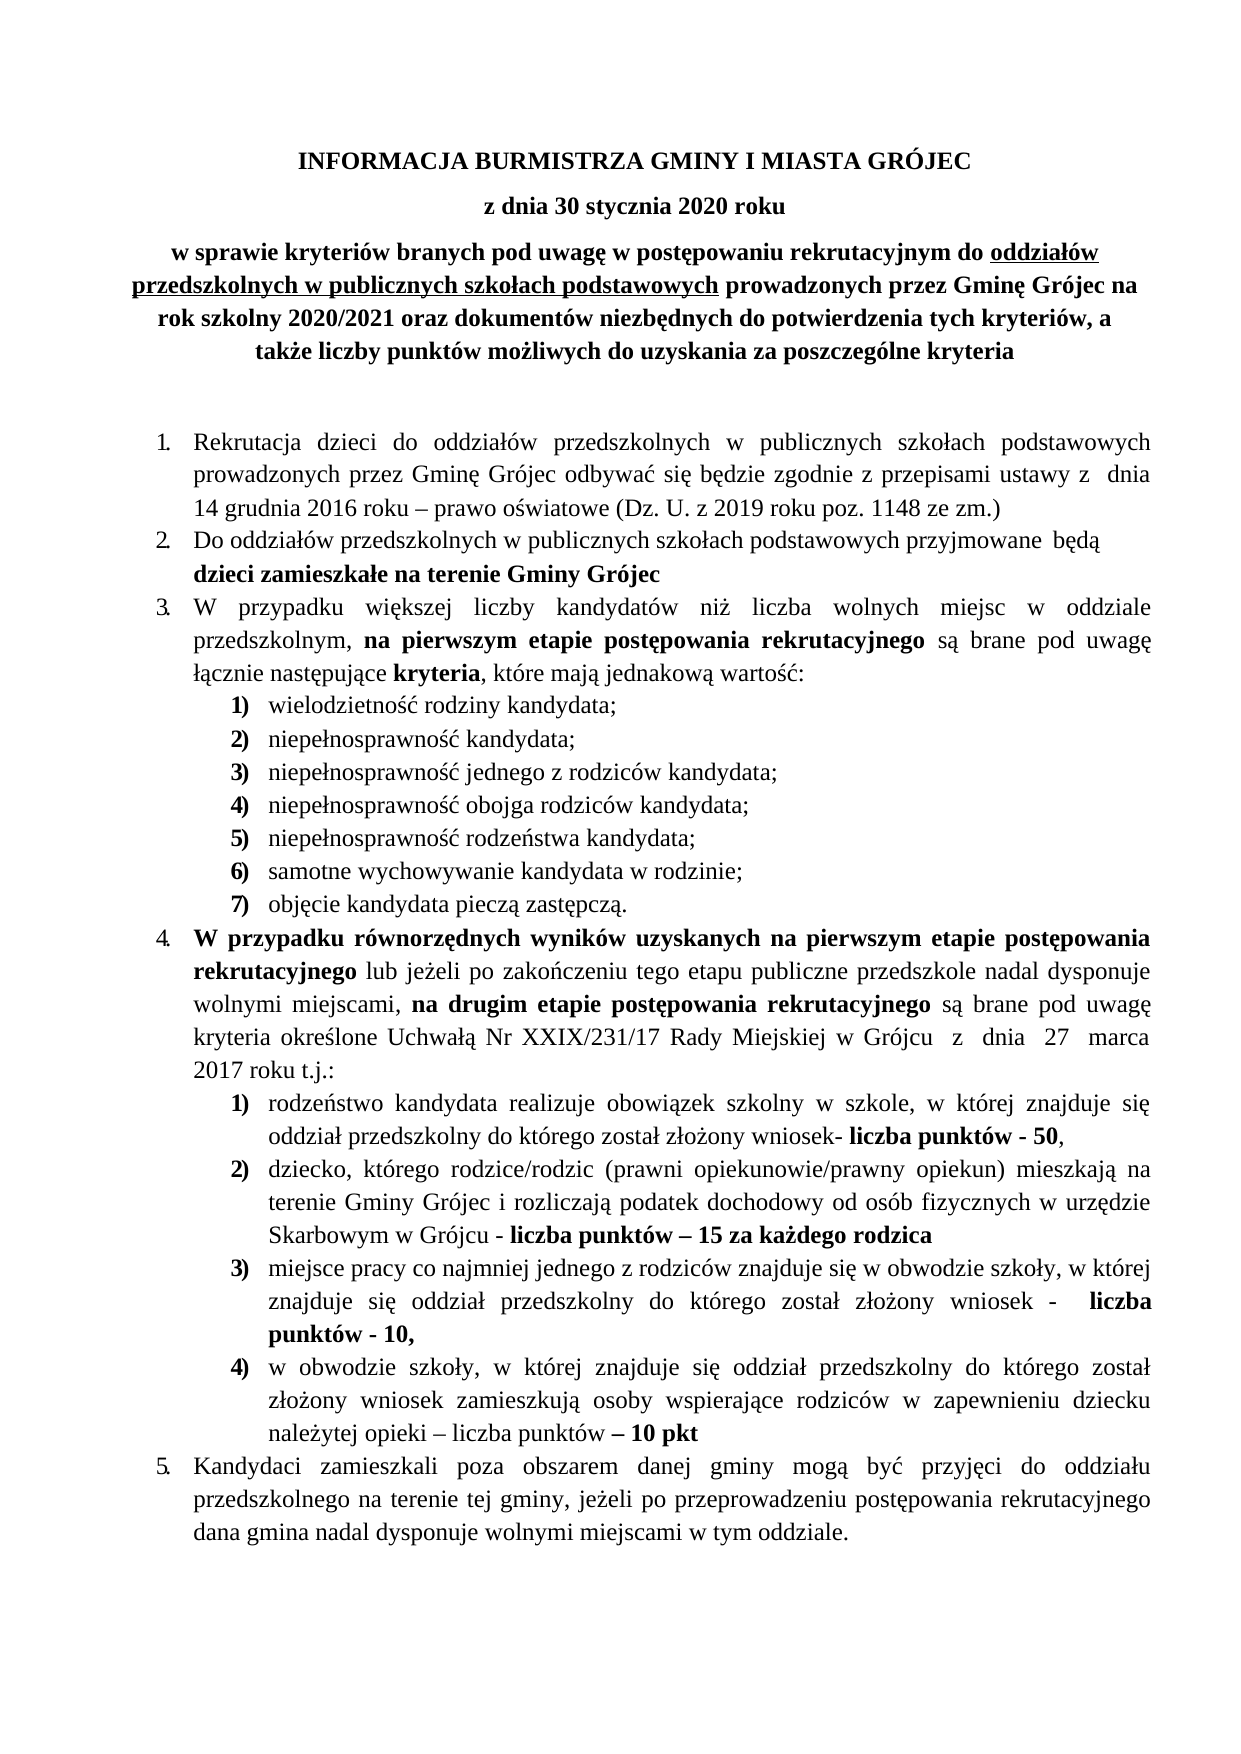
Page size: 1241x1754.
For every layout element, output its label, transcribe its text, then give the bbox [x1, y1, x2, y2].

list rodzeństwo kandydata realizuje obowiązek szkolny w szkole, w której znajduje się oddział przedszkolny do którego został złożony wniosek- liczba punktów - 50, [230, 1088, 1151, 1149]
list w obwodzie szkoły, w której znajduje się oddział przedszkolny do którego został złożony wniosek zamieszkują osoby wspierające rodziców w zapewnieniu dziecku należytej opieki – liczba punktów – 10 pkt [230, 1352, 1151, 1447]
list niepełnosprawność jednego z rodziców kandydata; [230, 757, 1163, 786]
list W przypadku równorzędnych wyników uzyskanych na pierwszym etapie postępowania rekrutacyjnego lub jeżeli po zakończeniu tego etapu publiczne przedszkole nadal dysponuje wolnymi miejscami, na drugim etapie postępowania rekrutacyjnego są brane pod uwagę kryteria określone Uchwałą Nr XXIX/231/17 Rady Miejskiej w Grójcu z dnia 27 marca 2017 roku t.j.: [156, 923, 1152, 1083]
list Rekrutacja dzieci do oddziałów przedszkolnych w publicznych szkołach podstawowych prowadzonych przez Gminę Grójec odbywać się będzie zgodnie z przepisami ustawy z dnia 14 grudnia 2016 roku – prawo oświatowe (Dz. U. z 2019 roku poz. 1148 ze zm.) [156, 427, 1152, 521]
list Kandydaci zamieszkali poza obszarem danej gminy mogą być przyjęci do oddziału przedszkolnego na terenie tej gminy, jeżeli po przeprowadzeniu postępowania rekrutacyjnego dana gmina nadal dysponuje wolnymi miejscami w tym oddziale. [156, 1451, 1152, 1546]
list dziecko, którego rodzice/rodzic (prawni opiekunowie/prawny opiekun) mieszkają na terenie Gminy Grójec i rozliczają podatek dochodowy od osób fizycznych w urzędzie Skarbowym w Grójcu - liczba punktów – 15 za każdego rodzica [230, 1154, 1151, 1249]
list niepełnosprawność obojga rodziców kandydata; [230, 790, 1163, 819]
subtitle INFORMACJA BURMISTRZA GMINY I MIASTA GRÓJEC [296, 146, 974, 174]
list wielodzietność rodziny kandydata; [230, 691, 1163, 719]
text w sprawie kryteriów branych pod uwagę w postępowaniu rekrutacyjnym do oddziałów przedszkolnych w publicznych szkołach podstawowych prowadzonych przez Gminę Grójec na rok szkolny 2020/2021 oraz dokumentów niezbędnych do potwierdzenia tych kryteriów, a także liczby punktów możliwych do uzyskania za poszczególne kryteria [126, 237, 1144, 364]
list W przypadku większej liczby kandydatów niż liczba wolnych miejsc w oddziale przedszkolnym, na pierwszym etapie postępowania rekrutacyjnego są brane pod uwagę łącznie następujące kryteria, które mają jednakową wartość: [156, 592, 1152, 687]
list miejsce pracy co najmniej jednego z rodziców znajduje się w obwodzie szkoły, w której znajduje się oddział przedszkolny do którego został złożony wniosek - liczba punktów - 10, [230, 1253, 1152, 1348]
subtitle dzieci zamieszkałe na terenie Gminy Grójec [193, 559, 1163, 588]
list niepełnosprawność kandydata; [230, 724, 1163, 753]
text z dnia 30 stycznia 2020 roku [296, 191, 974, 220]
list Do oddziałów przedszkolnych w publicznych szkołach podstawowych przyjmowane będą [155, 526, 1163, 554]
list niepełnosprawność rodzeństwa kandydata; [230, 823, 1163, 852]
list objęcie kandydata pieczą zastępczą. [230, 889, 1163, 918]
list samotne wychowywanie kandydata w rodzinie; [230, 856, 1163, 885]
